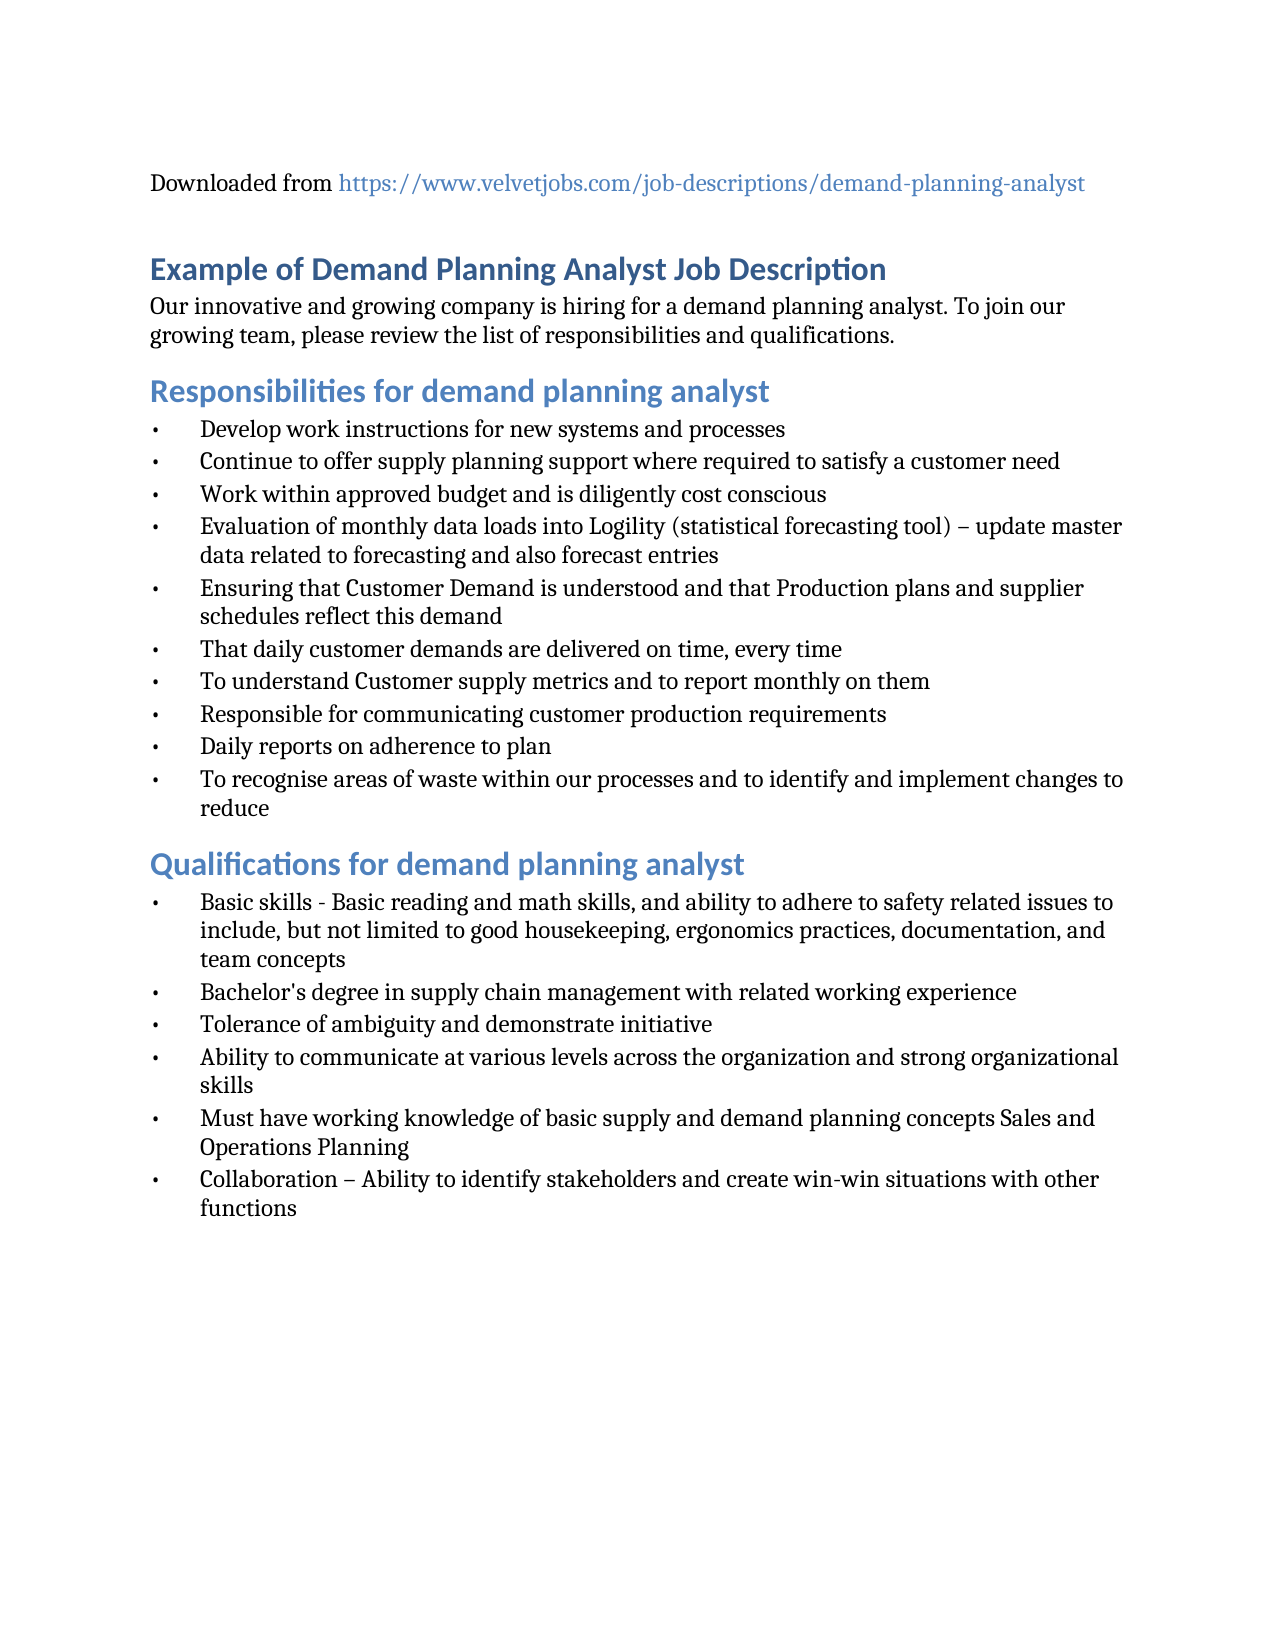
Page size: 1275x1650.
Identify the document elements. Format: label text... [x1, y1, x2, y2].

list Ability to communicate at various levels across the organization and strong organizational skills [150, 1043, 1125, 1100]
text Downloaded from https://www.velvetjobs.com/job-descriptions/demand-planning-analyst [150, 169, 1125, 197]
list Basic skills - Basic reading and math skills, and ability to adhere to safety related issues to include, but not limited to good housekeeping, ergonomics practices, documentation, and team concepts [150, 888, 1125, 974]
list Work within approved budget and is diligently cost conscious [150, 480, 1125, 508]
list Tolerance of ambiguity and demonstrate initiative [150, 1010, 1125, 1039]
list To recognise areas of waste within our processes and to identify and implement changes to reduce [150, 765, 1125, 822]
list Collaboration – Ability to identify stakeholders and create win-win situations with other functions [150, 1165, 1125, 1223]
subtitle Example of Demand Planning Analyst Job Description [150, 247, 1125, 288]
list Responsible for communicating customer production requirements [150, 700, 1125, 728]
list Must have working knowledge of basic supply and demand planning concepts Sales and Operations Planning [150, 1104, 1125, 1161]
list Daily reports on adherence to plan [150, 732, 1125, 761]
text Our innovative and growing company is hiring for a demand planning analyst. To join our growing team, please review the list of responsibilities and qualifications. [150, 292, 1125, 349]
subtitle Responsibilities for demand planning analyst [150, 370, 1125, 411]
list Continue to offer supply planning support where required to satisfy a customer need [150, 447, 1125, 476]
list To understand Customer supply metrics and to report monthly on them [150, 667, 1125, 696]
list Bachelor's degree in supply chain management with related working experience [150, 978, 1125, 1006]
list Develop work instructions for new systems and processes [150, 415, 1125, 443]
list Ensuring that Customer Demand is understood and that Production plans and supplier schedules reflect this demand [150, 573, 1125, 631]
subtitle Qualifications for demand planning analyst [150, 843, 1125, 884]
list That daily customer demands are delivered on time, every time [150, 635, 1125, 663]
list Evaluation of monthly data loads into Logility (statistical forecasting tool) – update master data related to forecasting and also forecast entries [150, 512, 1125, 570]
